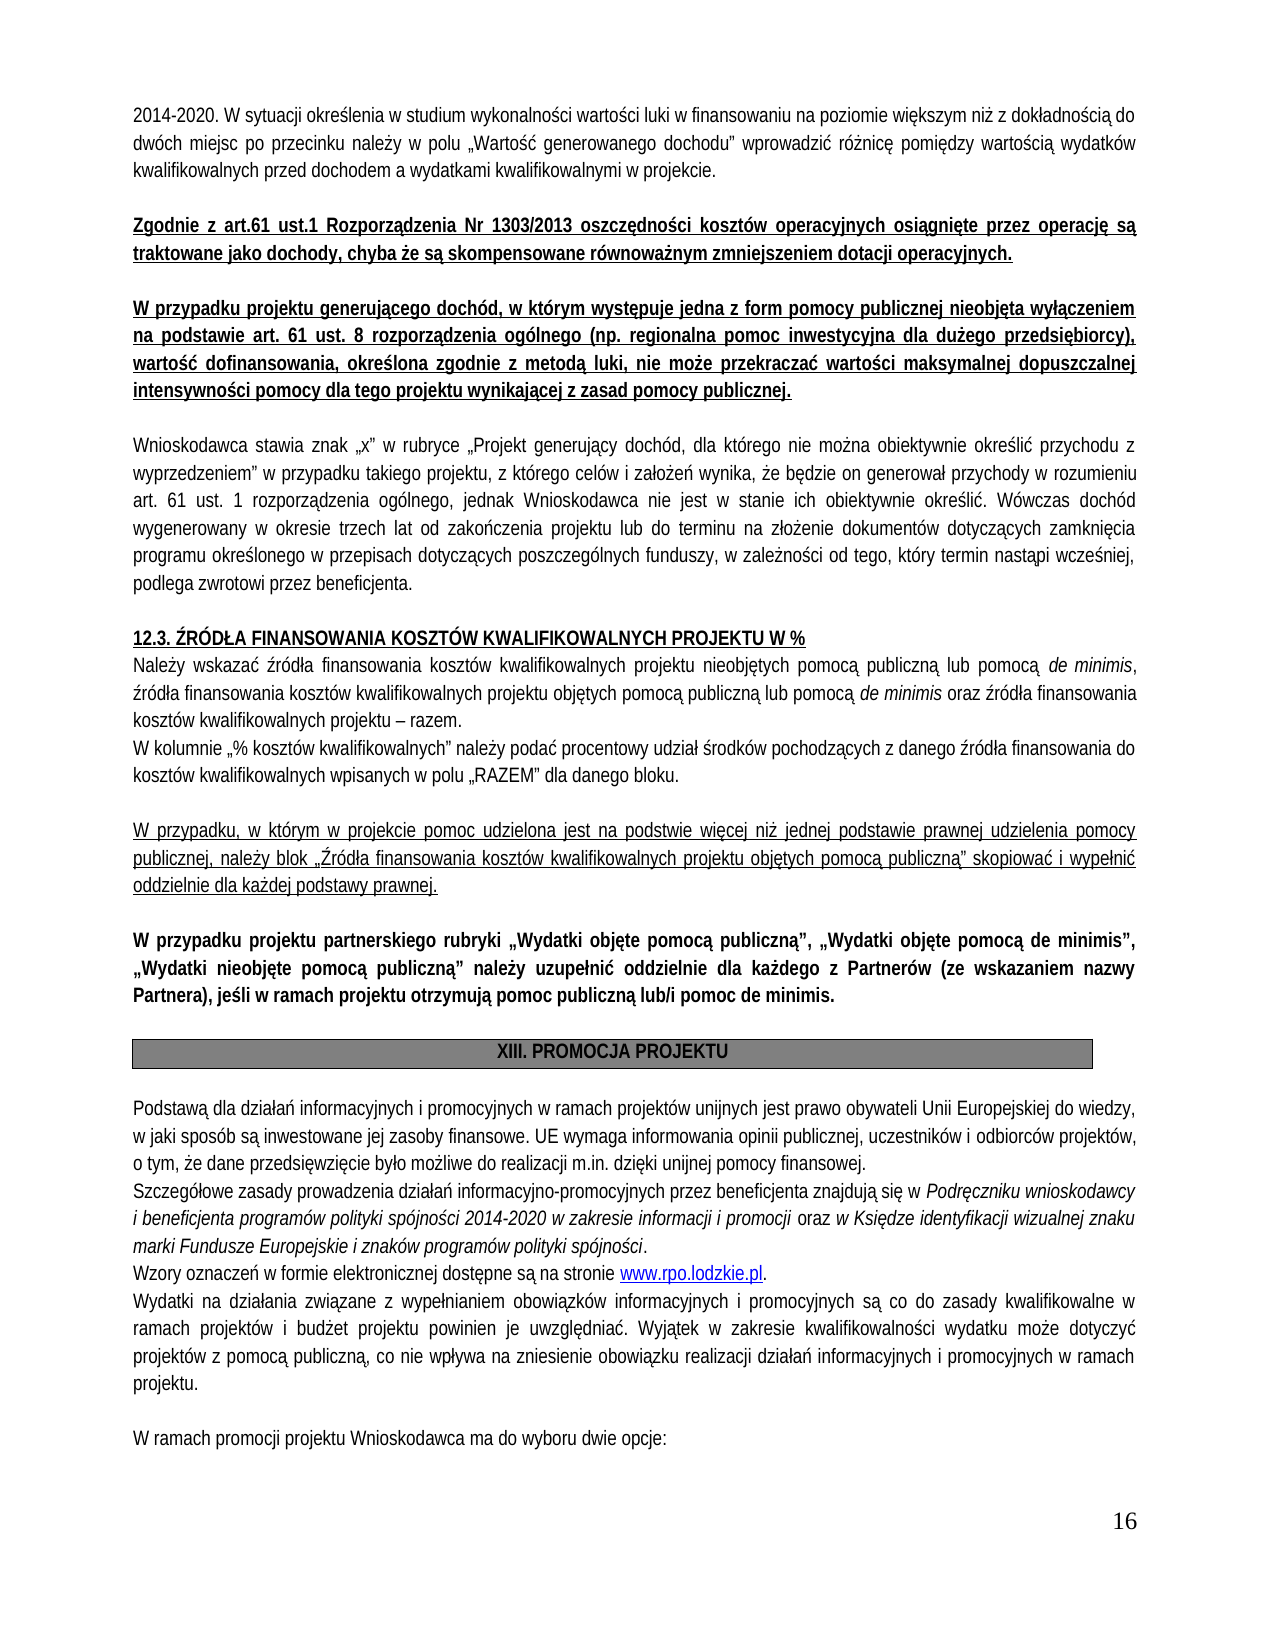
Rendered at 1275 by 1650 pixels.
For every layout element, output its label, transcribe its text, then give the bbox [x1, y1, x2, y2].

text W przypadku projektu generującego dochód, w którym występuje jedna z form pomocy publicznej nieobjęta wyłączeniem na podstawie art. 61 ust. 8 rozporządzenia ogólnego (np. regionalna pomoc inwestycyjna dla dużego przedsiębiorcy), wartość dofinansowania, określona zgodnie z metodą luki, nie może przekraczać wartości maksymalnej dopuszczalnej intensywności pomocy dla tego projektu wynikającej z zasad pomocy publicznej. [133, 296, 1137, 372]
text Wydatki na działania związane z wypełnianiem obowiązków informacyjnych i promocyjnych są co do zasady kwalifikowalne w ramach projektów i budżet projektu powinien je uwzględniać. Wyjątek w zakresie kwalifikowalności wydatku może dotyczyć projektów z pomocą publiczną, co nie wpływa na zniesienie obowiązku realizacji działań informacyjnych i promocyjnych w ramach projektu. [133, 1289, 1137, 1395]
text W przypadku, w którym w projekcie pomoc udzielona jest na podstwie więcej niż jednej podstawie prawnej udzielenia pomocy publicznej, należy blok „Źródła finansowania kosztów kwalifikowalnych projektu objętych pomocą publiczną” skopiować i wypełnić oddzielnie dla każdej podstawy prawnej. [133, 818, 1137, 839]
text Wnioskodawca stawia znak „x” w rubryce „Projekt generujący dochód, dla którego nie można obiektywnie określić przychodu z wyprzedzeniem” w przypadku takiego projektu, z którego celów i założeń wynika, że będzie on generował przychody w rozumieniu art. 61 ust. 1 rozporządzenia ogólnego, jednak Wnioskodawca nie jest w stanie ich obiektywnie określić. Wówczas dochód wygenerowany w okresie trzech lat od zakończenia projektu lub do terminu na złożenie dokumentów dotyczących zamknięcia programu określonego w przepisach dotyczących poszczególnych funduszy, w zależności od tego, który termin nastąpi wcześniej, podlega zwrotowi przez beneficjenta. [133, 433, 1137, 595]
text Należy wskazać źródła finansowania kosztów kwalifikowalnych projektu nieobjętych pomocą publiczną lub pomocą de minimis, źródła finansowania kosztów kwalifikowalnych projektu objętych pomocą publiczną lub pomocą de minimis oraz źródła finansowania kosztów kwalifikowalnych projektu – razem. [133, 653, 1137, 732]
text Podstawą dla działań informacyjnych i promocyjnych w ramach projektów unijnych jest prawo obywateli Unii Europejskiej do wiedzy, w jaki sposób są inwestowane jej zasoby finansowe. UE wymaga informowania opinii publicznej, uczestników i odbiorców projektów, o tym, że dane przedsięwzięcie było możliwe do realizacji m.in. dzięki unijnej pomocy finansowej. [133, 1096, 1137, 1175]
table_header XIII. PROMOCJA PROJEKTU [133, 1040, 1092, 1068]
subtitle 12.3. ŹRÓDŁA FINANSOWANIA KOSZTÓW KWALIFIKOWALNYCH PROJEKTU W % [133, 626, 1137, 650]
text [133, 103, 1137, 182]
text W przypadku projektu generującego dochód, w którym występuje jedna z form pomocy publicznej nieobjęta wyłączeniem na podstawie art. 61 ust. 8 rozporządzenia ogólnego (np. regionalna pomoc inwestycyjna dla dużego przedsiębiorcy), wartość dofinansowania, określona zgodnie z metodą luki, nie może przekraczać wartości maksymalnej dopuszczalnej intensywności pomocy dla tego projektu wynikającej z zasad pomocy publicznej. [133, 373, 1137, 402]
text W przypadku projektu partnerskiego rubryki „Wydatki objęte pomocą publiczną”, „Wydatki objęte pomocą de minimis”, „Wydatki nieobjęte pomocą publiczną” należy uzupełnić oddzielnie dla każdego z Partnerów (ze wskazaniem nazwy Partnera), jeśli w ramach projektu otrzymują pomoc publiczną lub/i pomoc de minimis. [133, 928, 1137, 1007]
text W ramach promocji projektu Wnioskodawca ma do wyboru dwie opcje: [133, 1426, 1137, 1450]
text Zgodnie z art.61 ust.1 Rozporządzenia Nr 1303/2013 oszczędności kosztów operacyjnych osiągnięte przez operację są traktowane jako dochody, chyba że są skompensowane równoważnym zmniejszeniem dotacji operacyjnych. [133, 213, 1137, 234]
text Szczegółowe zasady prowadzenia działań informacyjno-promocyjnych przez beneficjenta znajdują się w Podręczniku wnioskodawcy i beneficjenta programów polityki spójności 2014-2020 w zakresie informacji i promocji oraz w Księdze identyfikacji wizualnej znaku marki Fundusze Europejskie i znaków programów polityki spójności. [133, 1179, 1137, 1258]
text Zgodnie z art.61 ust.1 Rozporządzenia Nr 1303/2013 oszczędności kosztów operacyjnych osiągnięte przez operację są traktowane jako dochody, chyba że są skompensowane równoważnym zmniejszeniem dotacji operacyjnych. [133, 235, 1137, 265]
text W przypadku, w którym w projekcie pomoc udzielona jest na podstwie więcej niż jednej podstawie prawnej udzielenia pomocy publicznej, należy blok „Źródła finansowania kosztów kwalifikowalnych projektu objętych pomocą publiczną” skopiować i wypełnić oddzielnie dla każdej podstawy prawnej. [133, 840, 1137, 897]
text Wzory oznaczeń w formie elektronicznej dostępne są na stronie www.rpo.lodzkie.pl. [133, 1261, 1137, 1285]
text W kolumnie „% kosztów kwalifikowalnych” należy podać procentowy udział środków pochodzących z danego źródła finansowania do kosztów kwalifikowalnych wpisanych w polu „RAZEM” dla danego bloku. [133, 736, 1137, 787]
